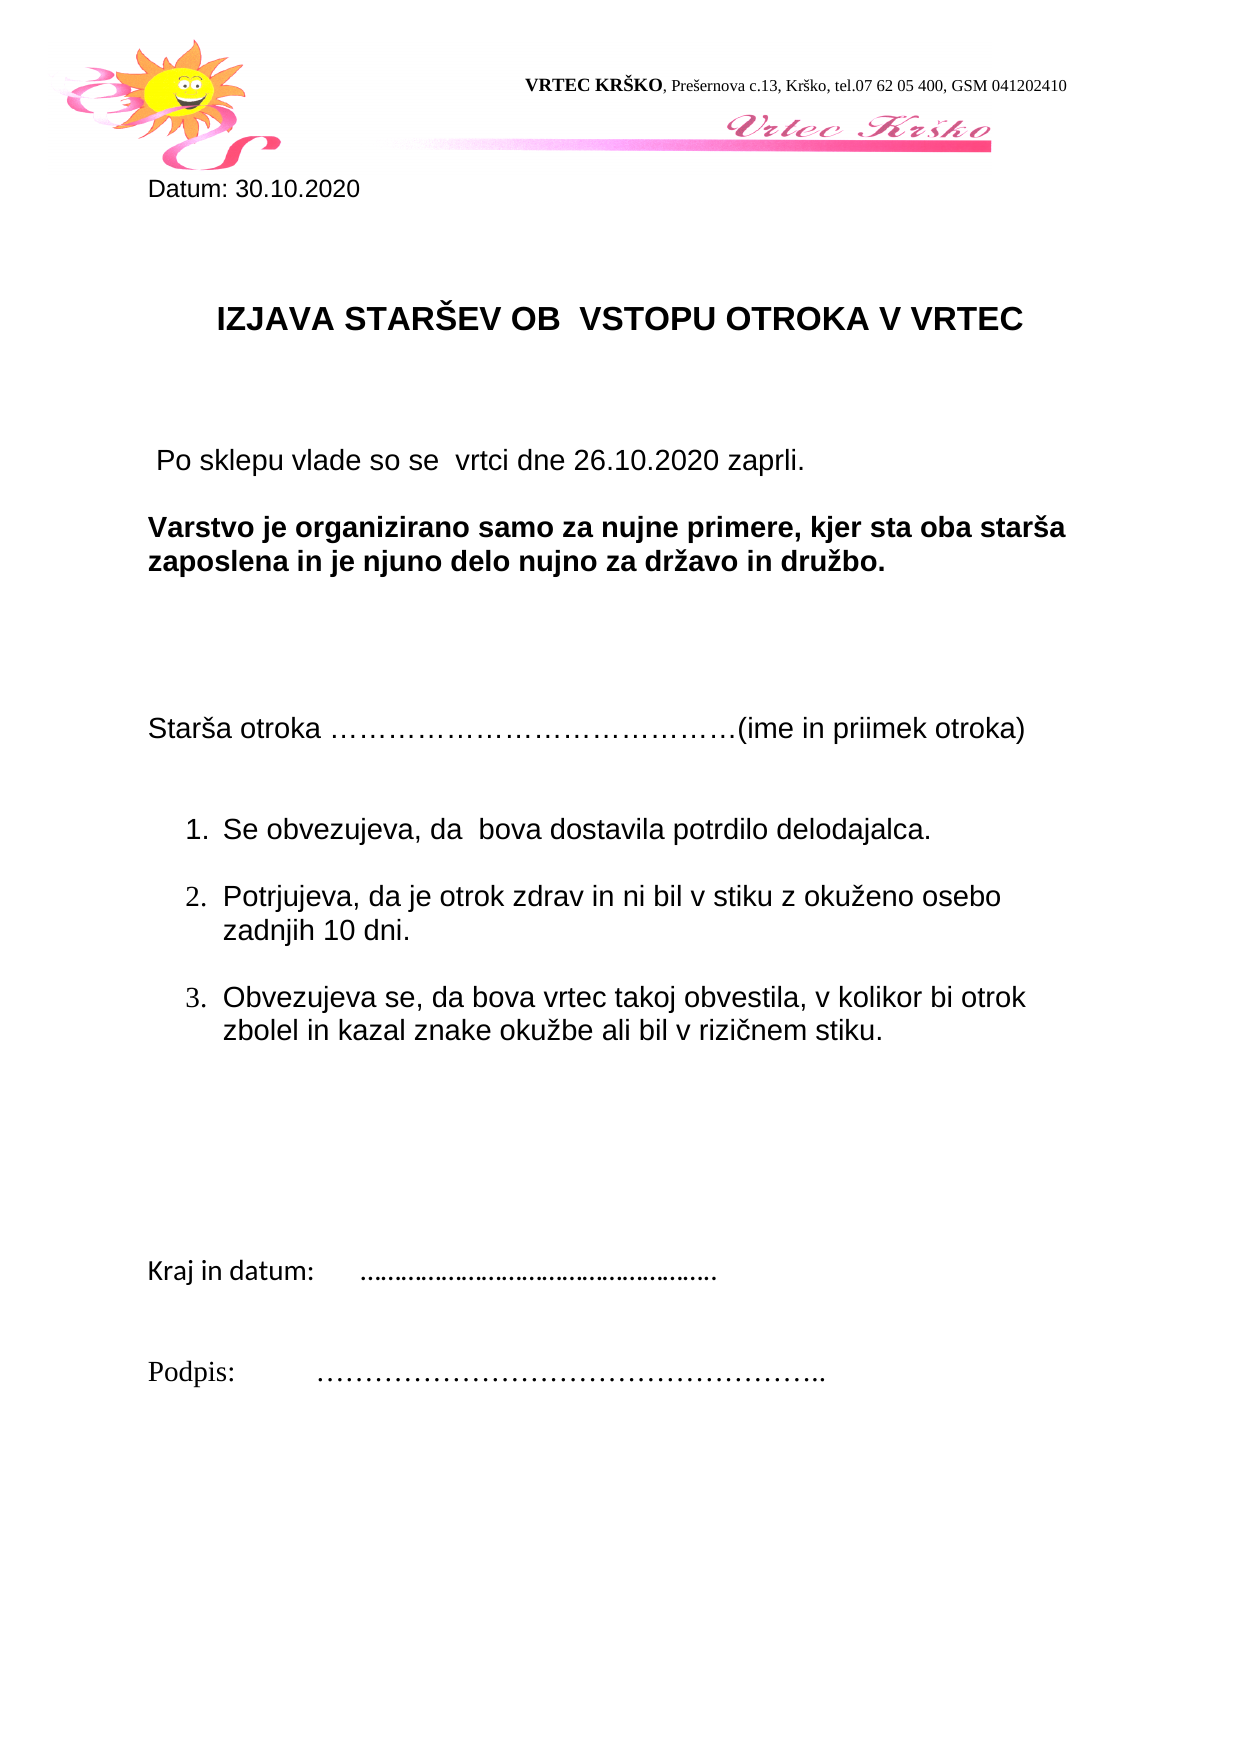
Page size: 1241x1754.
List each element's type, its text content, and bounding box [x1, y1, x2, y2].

list Kraj in datum: …………………………………………….. [148, 1252, 1093, 1287]
text Varstvo je organizirano samo za nujne primere, kjer sta oba starša zaposlena in je njuno delo nujno za državo in družbo. [148, 510, 1093, 577]
text Po sklepu vlade so se vrtci dne 26.10.2020 zaprli. [148, 443, 1093, 477]
list Se obvezujeva, da bova dostavila potrdilo delodajalca. [185, 812, 1093, 846]
list Obvezujeva se, da bova vrtec takoj obvestila, v kolikor bi otrok zbolel in kazal znake okužbe ali bil v rizičnem stiku. [185, 980, 1093, 1047]
text Starša otroka ……………………………………(ime in priimek otroka) [148, 711, 1093, 745]
list Potrjujeva, da je otrok zdrav in ni bil v stiku z okuženo osebo zadnjih 10 dni. [185, 879, 1093, 946]
text IZJAVA STARŠEV OB VSTOPU OTROKA V VRTEC [148, 299, 1093, 337]
text Podpis: …………………………………………….. [148, 1354, 1093, 1388]
text Datum: 30.10.2020 [148, 148, 1093, 203]
